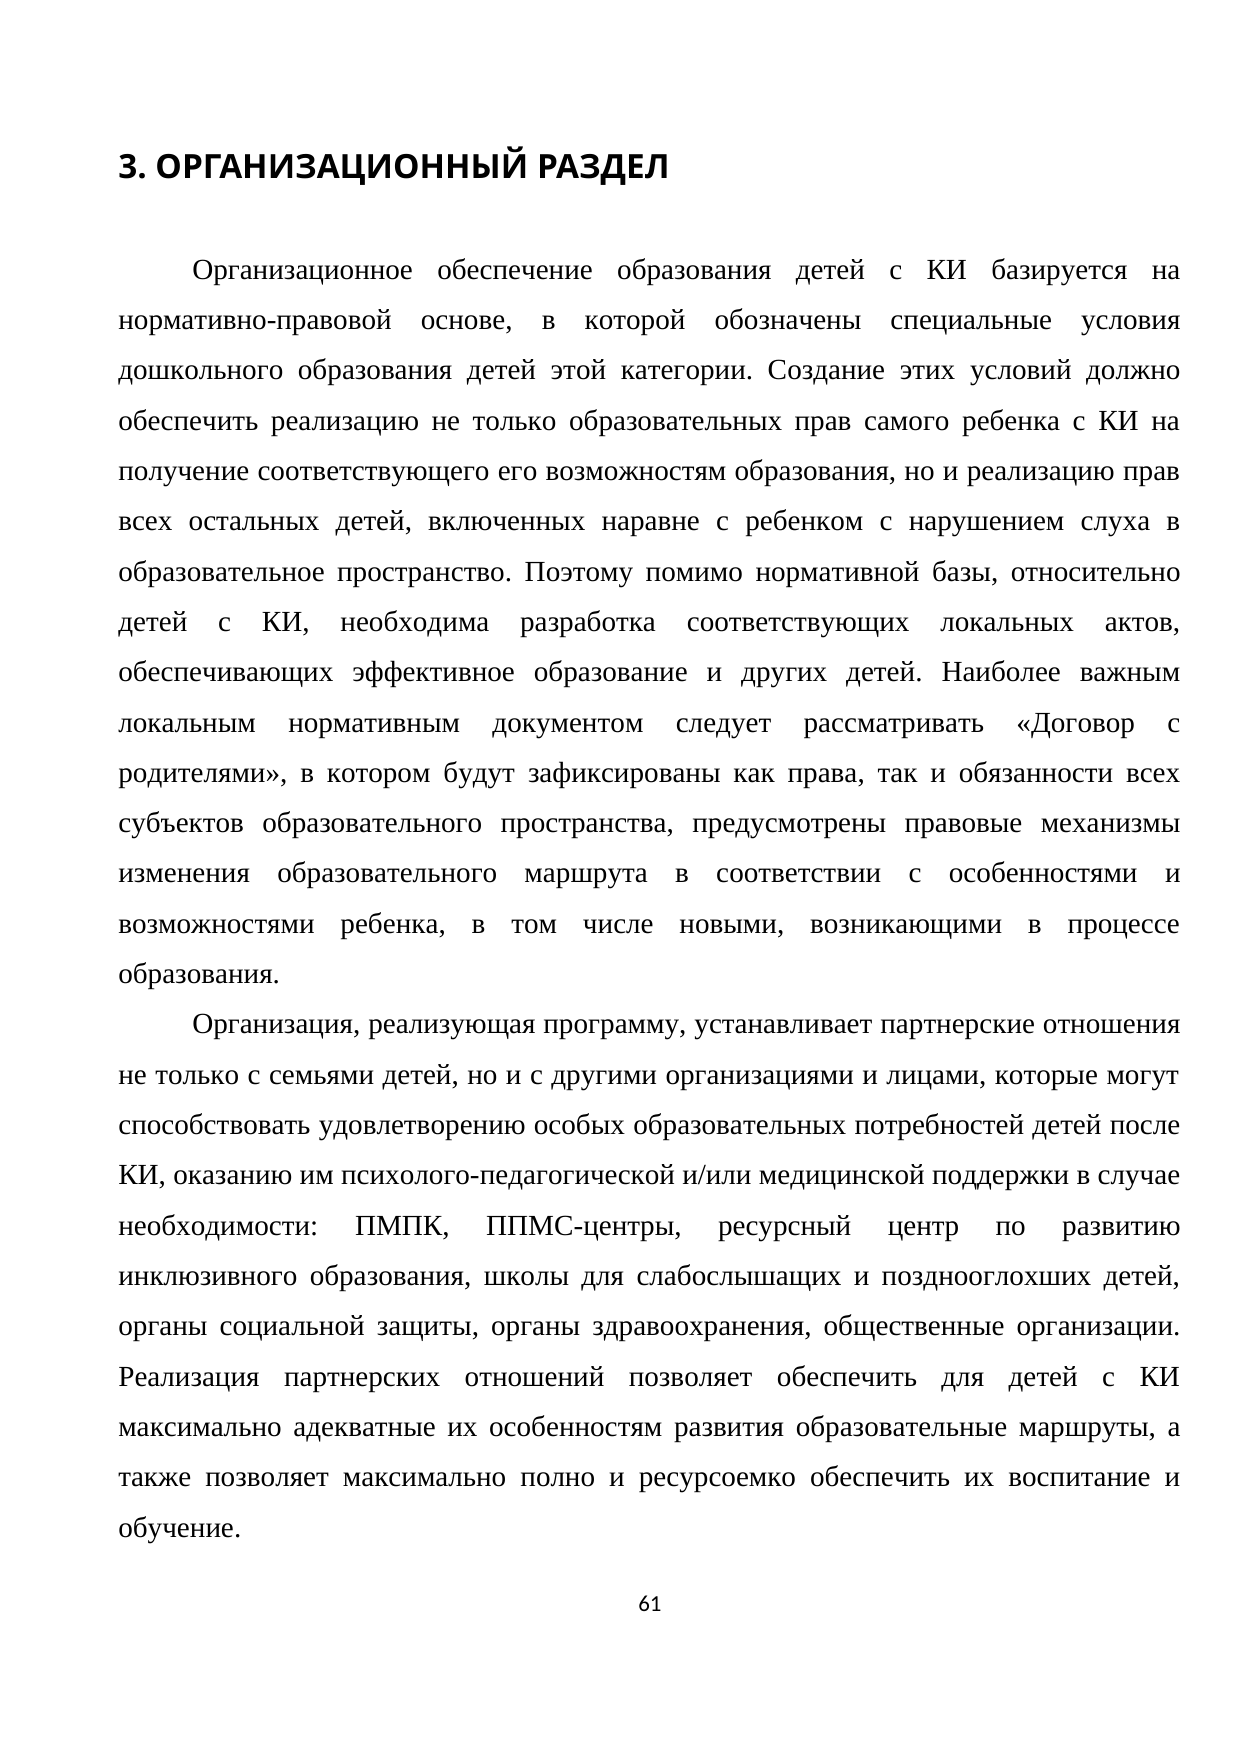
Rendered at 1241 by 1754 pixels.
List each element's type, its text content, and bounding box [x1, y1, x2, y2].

subtitle 3. ОРГАНИЗАЦИОННЫЙ РАЗДЕЛ [118, 143, 1181, 188]
text Организационное обеспечение образования детей с КИ базируется на нормативно-правовой основе, в которой обозначены специальные условия дошкольного образования детей этой категории. Создание этих условий должно обеспечить реализацию не только образовательных прав самого ребенка с КИ на получение соответствующего его возможностям образования, но и реализацию прав всех остальных детей, включенных наравне с ребенком с нарушением слуха в образовательное пространство. Поэтому помимо нормативной базы, относительно детей с КИ, необходима разработка соответствующих локальных актов, обеспечивающих эффективное образование и других детей. Наиболее важным локальным нормативным документом следует рассматривать «Договор с родителями», в котором будут зафиксированы как права, так и обязанности всех субъектов образовательного пространства, предусмотрены правовые механизмы изменения образовательного маршрута в соответствии с особенностями и возможностями ребенка, в том числе новыми, возникающими в процессе образования. [118, 252, 1181, 990]
text Организация, реализующая программу, устанавливает партнерские отношения не только с семьями детей, но и с другими организациями и лицами, которые могут способствовать удовлетворению особых образовательных потребностей детей после КИ, оказанию им психолого-педагогической и/или медицинской поддержки в случае необходимости: ПМПК, ППМС-центры, ресурсный центр по развитию инклюзивного образования, школы для слабослышащих и позднооглохших детей, органы социальной защиты, органы здравоохранения, общественные организации. Реализация партнерских отношений позволяет обеспечить для детей с КИ максимально адекватные их особенностям развития образовательные маршруты, а также позволяет максимально полно и ресурсоемко обеспечить их воспитание и обучение. [118, 1007, 1181, 1543]
